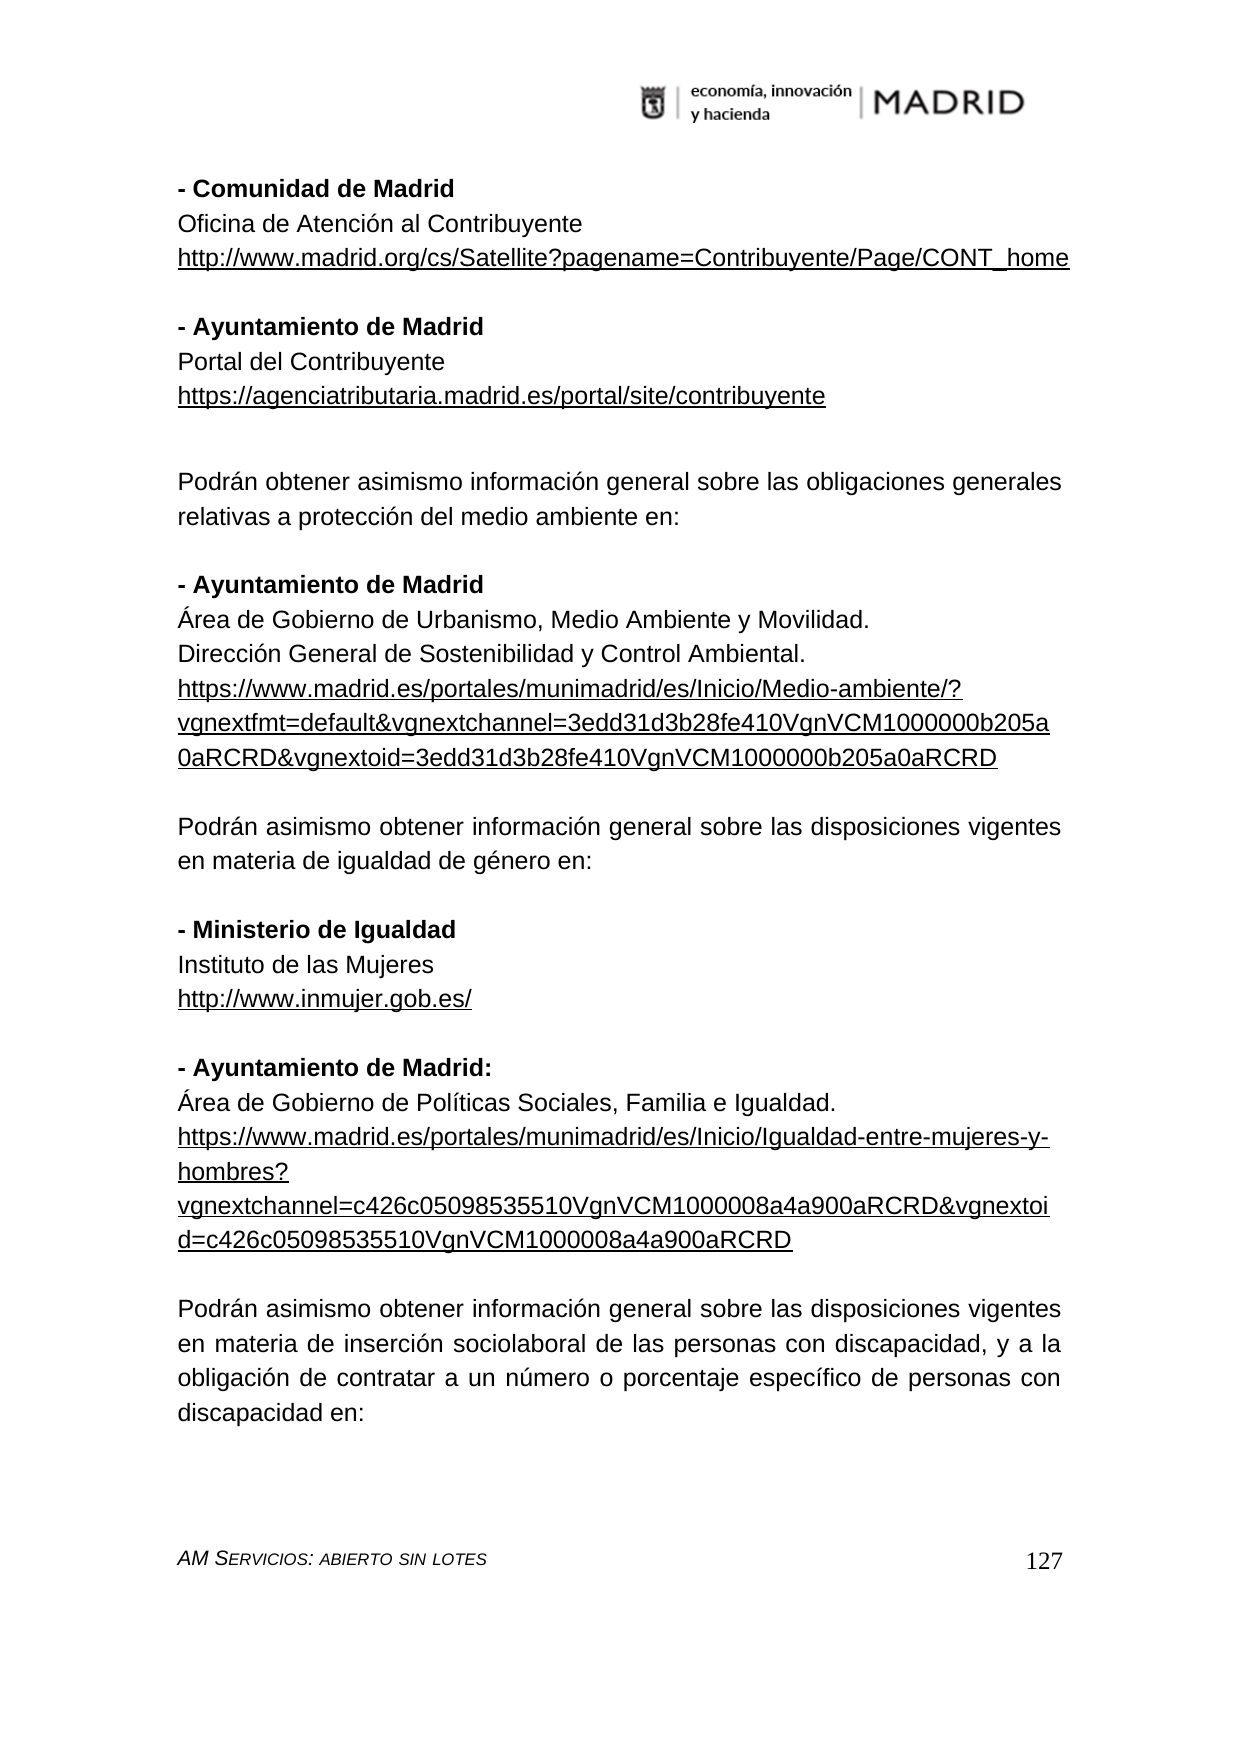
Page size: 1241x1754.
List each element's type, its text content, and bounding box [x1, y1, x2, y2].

text Podrán asimismo obtener información general sobre las disposiciones vigentes en materia de inserción sociolaboral de las personas con discapacidad, y a la obligación de contratar a un número o porcentaje específico de personas con discapacidad en: [177, 1294, 1063, 1427]
text - Ayuntamiento de Madrid [177, 570, 1063, 599]
text http://www.inmujer.gob.es/ [177, 984, 1063, 1013]
text Área de Gobierno de Políticas Sociales, Familia e Igualdad. [177, 1088, 1063, 1116]
text https://www.madrid.es/portales/munimadrid/es/Inicio/Medio-ambiente/?vgnextfmt=default&vgnextchannel=3edd31d3b28fe410VgnVCM1000000b205a0aRCRD&vgnextoid=3edd31d3b28fe410VgnVCM1000000b205a0aRCRD [177, 674, 1063, 772]
text - Ayuntamiento de Madrid: [177, 1053, 1063, 1082]
text Podrán obtener asimismo información general sobre las obligaciones generales relativas a protección del medio ambiente en: [177, 467, 1063, 530]
text Portal del Contribuyente [177, 347, 1063, 376]
text Dirección General de Sostenibilidad y Control Ambiental. [177, 639, 1063, 668]
text Instituto de las Mujeres [177, 950, 1063, 978]
text - Ayuntamiento de Madrid [177, 312, 1063, 341]
text Oficina de Atención al Contribuyente [177, 209, 1063, 238]
text - Ministerio de Igualdad [177, 915, 1063, 944]
text Área de Gobierno de Urbanismo, Medio Ambiente y Movilidad. [177, 605, 1063, 634]
text Podrán asimismo obtener información general sobre las disposiciones vigentes en materia de igualdad de género en: [177, 812, 1063, 875]
text https://www.madrid.es/portales/munimadrid/es/Inicio/Igualdad-entre-mujeres-y-hombres?vgnextchannel=c426c05098535510VgnVCM1000008a4a900aRCRD&vgnextoid=c426c05098535510VgnVCM1000008a4a900aRCRD [177, 1122, 1063, 1254]
text https://agenciatributaria.madrid.es/portal/site/contribuyente [177, 381, 1063, 410]
text - Comunidad de Madrid [177, 174, 1063, 203]
picture [620, 73, 1041, 140]
text http://www.madrid.org/cs/Satellite?pagename=Contribuyente/Page/CONT_home [177, 243, 1093, 272]
